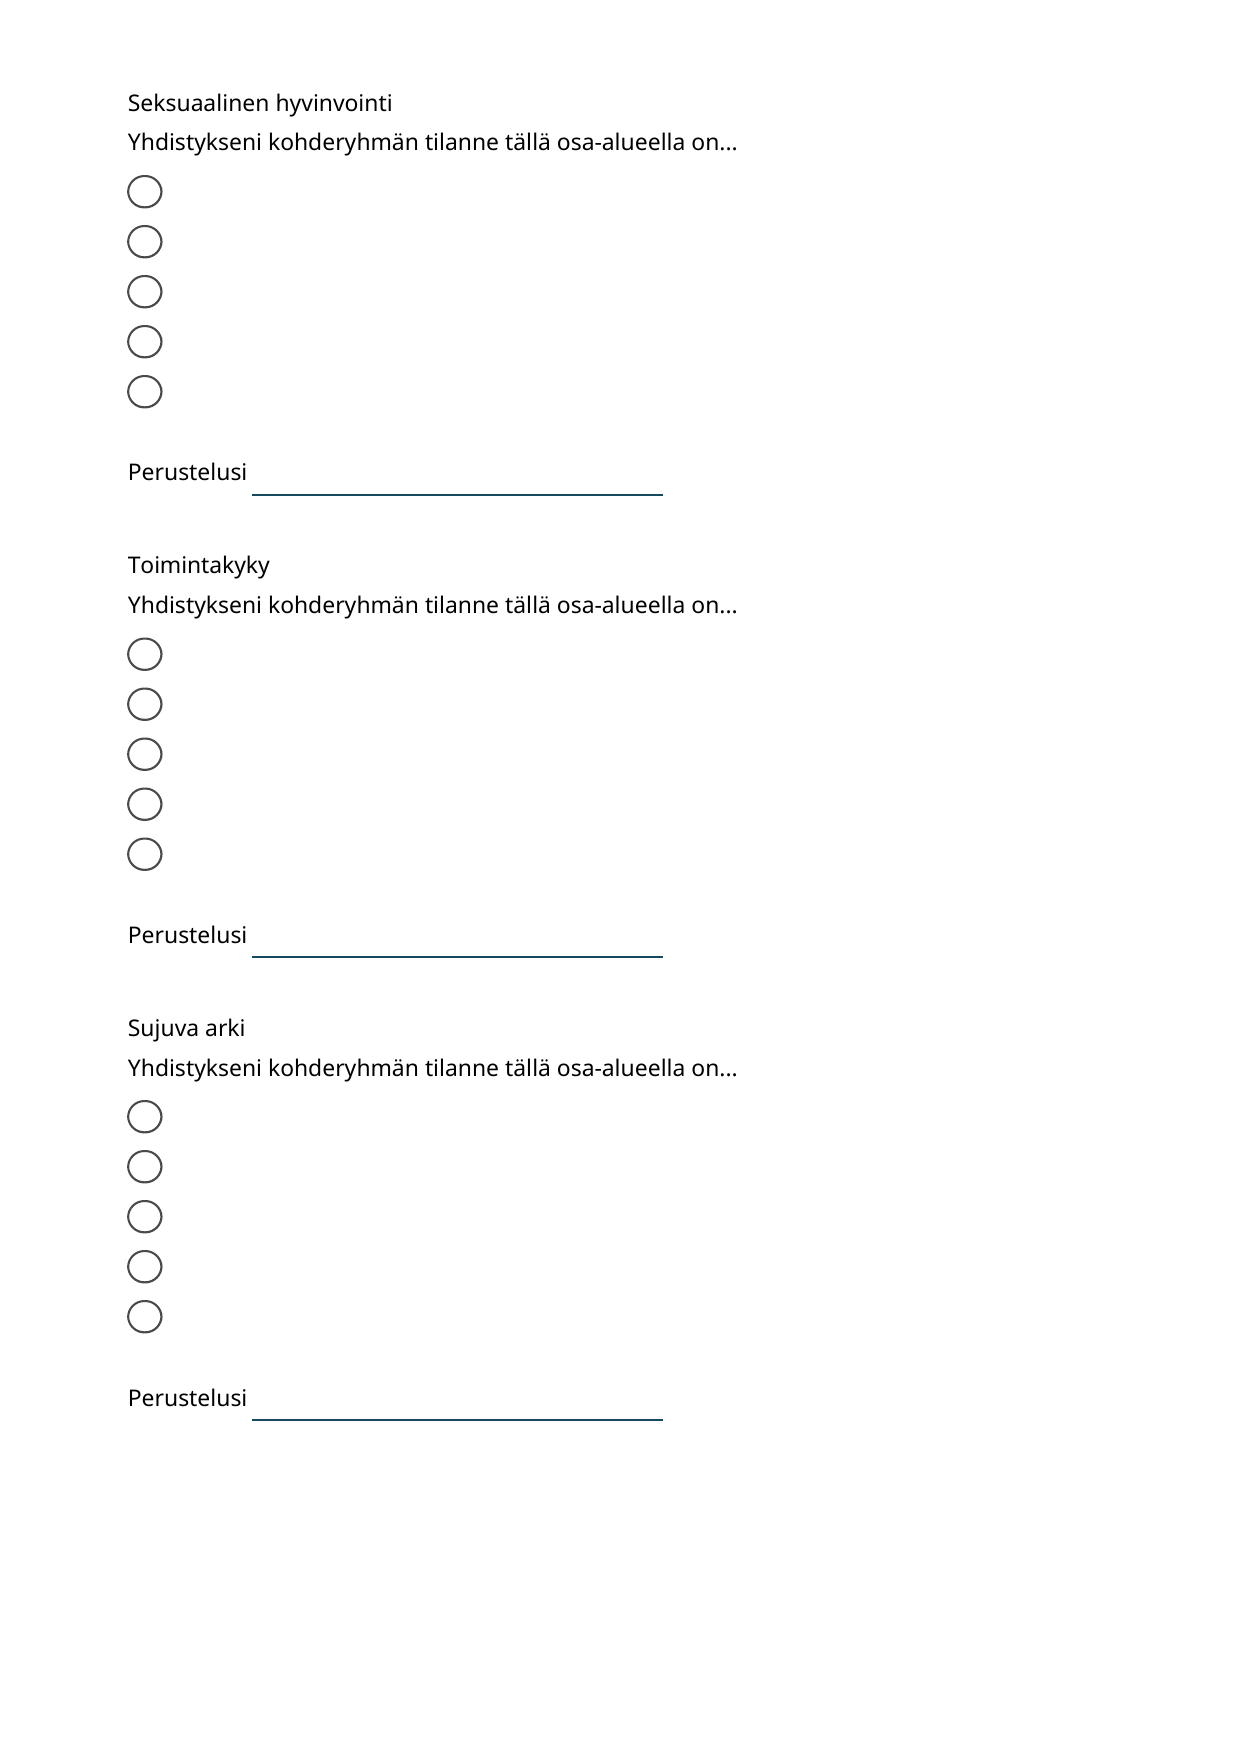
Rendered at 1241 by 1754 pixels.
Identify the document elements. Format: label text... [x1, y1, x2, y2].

text Perustelusi [128, 454, 1090, 487]
text Perustelusi [128, 917, 1090, 950]
text Perustelusi [128, 1380, 1090, 1413]
text Sujuva arki Yhdistykseni kohderyhmän tilanne tällä osa-alueella on... [128, 1005, 1090, 1085]
text Toimintakyky Yhdistykseni kohderyhmän tilanne tällä osa-alueella on... [128, 542, 1090, 622]
text Seksuaalinen hyvinvointi Yhdistykseni kohderyhmän tilanne tällä osa-alueella on... [128, 79, 1090, 159]
